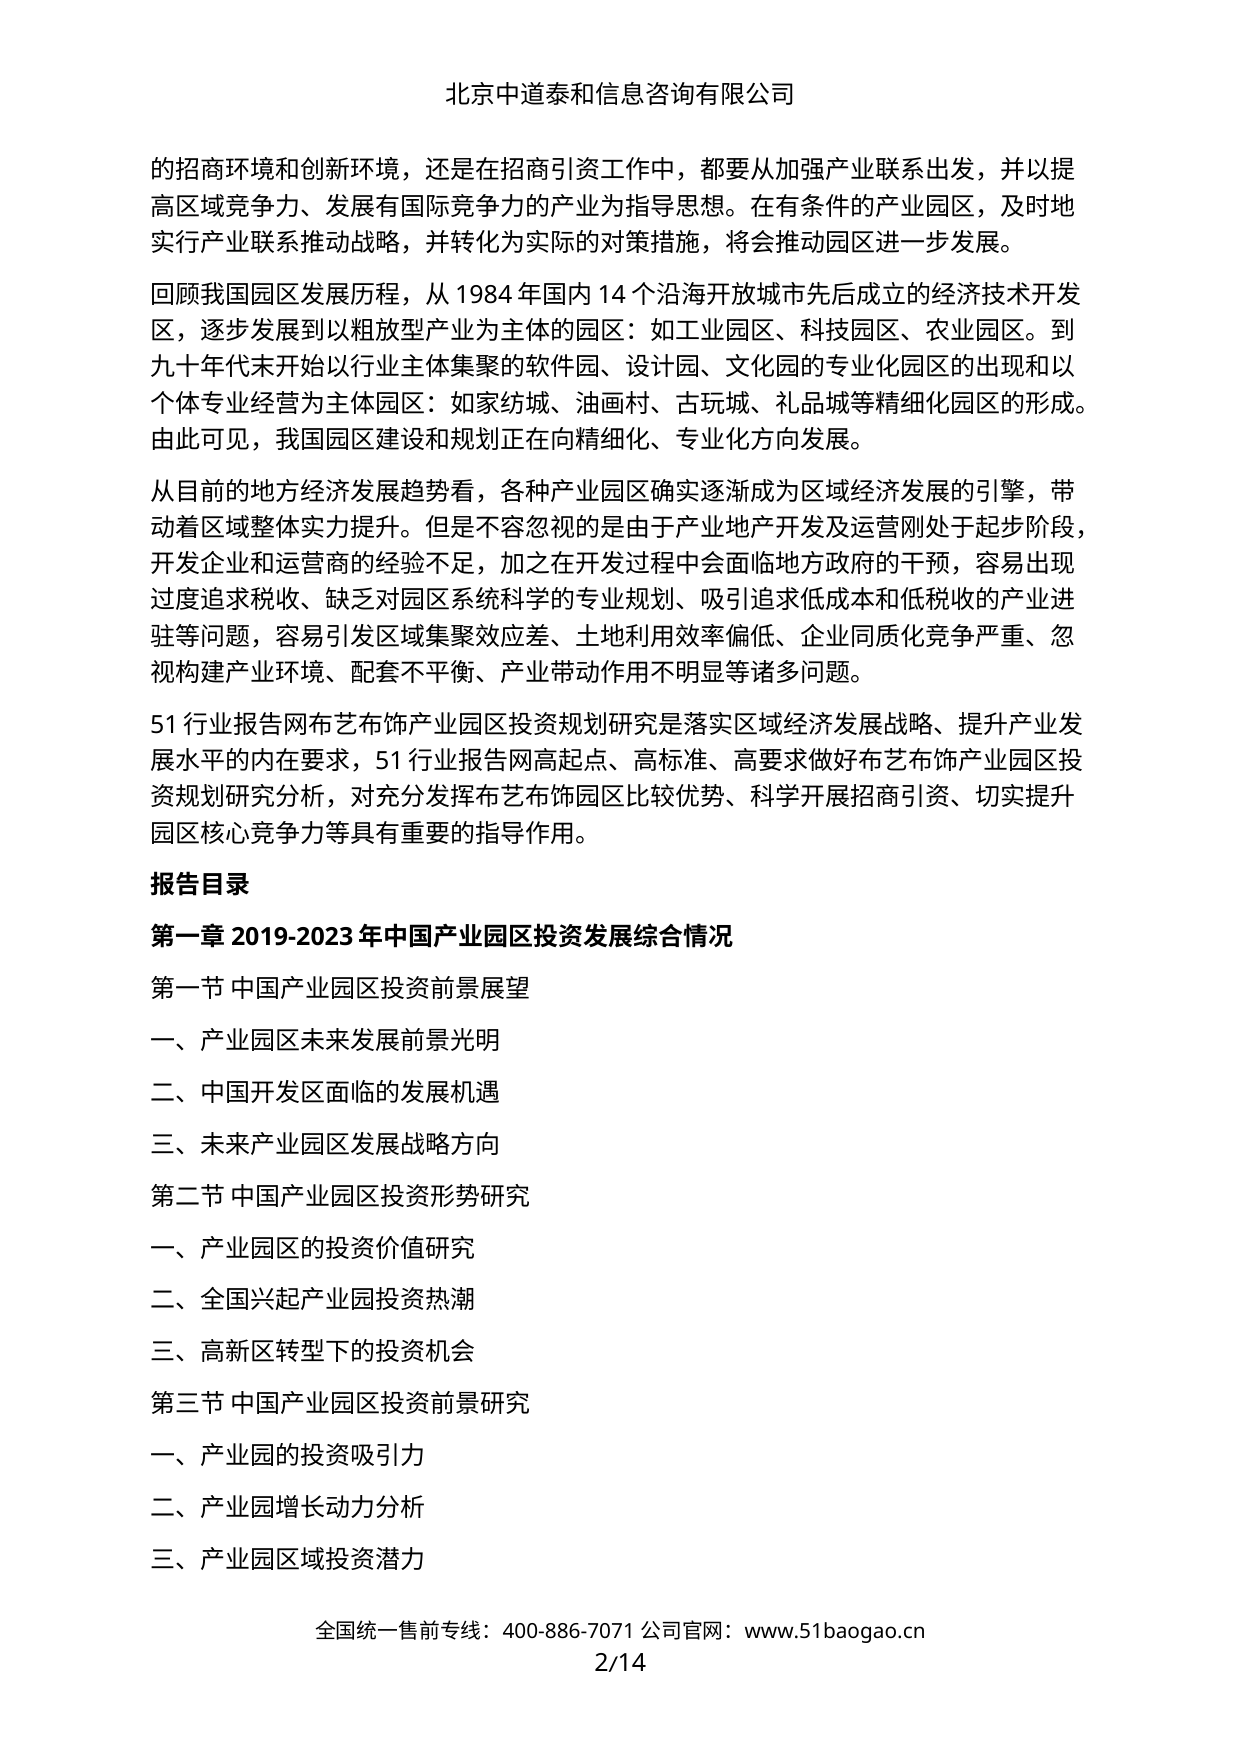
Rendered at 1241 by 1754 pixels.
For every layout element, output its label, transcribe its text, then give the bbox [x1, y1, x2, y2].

text 三、产业园区域投资潜力 [150, 1539, 1090, 1576]
text 二、中国开发区面临的发展机遇 [150, 1072, 1090, 1109]
text 回顾我国园区发展历程，从1984年国内14个沿海开放城市先后成立的经济技术开发区，逐步发展到以粗放型产业为主体的园区：如工业园区、科技园区、农业园区。到九十年代末开始以行业主体集聚的软件园、设计园、文化园的专业化园区的出现和以个体专业经营为主体园区：如家纺城、油画村、古玩城、礼品城等精细化园区的形成。由此可见，我国园区建设和规划正在向精细化、专业化方向发展。 [150, 274, 1090, 456]
text 51行业报告网布艺布饰产业园区投资规划研究是落实区域经济发展战略、提升产业发展水平的内在要求，51行业报告网高起点、高标准、高要求做好布艺布饰产业园区投资规划研究分析，对充分发挥布艺布饰园区比较优势、科学开展招商引资、切实提升园区核心竞争力等具有重要的指导作用。 [150, 704, 1090, 849]
text 第二节 中国产业园区投资形势研究 [150, 1176, 1090, 1212]
text 报告目录 [150, 865, 1090, 901]
text 第三节 中国产业园区投资前景研究 [150, 1384, 1090, 1420]
text 一、产业园区未来发展前景光明 [150, 1021, 1090, 1057]
text 二、产业园增长动力分析 [150, 1487, 1090, 1524]
text 一、产业园的投资吸引力 [150, 1436, 1090, 1472]
text 第一章 2019-2023年中国产业园区投资发展综合情况 [150, 917, 1090, 953]
text 第一节 中国产业园区投资前景展望 [150, 969, 1090, 1005]
text 二、全国兴起产业园投资热潮 [150, 1280, 1090, 1316]
text 从目前的地方经济发展趋势看，各种产业园区确实逐渐成为区域经济发展的引擎，带动着区域整体实力提升。但是不容忽视的是由于产业地产开发及运营刚处于起步阶段，开发企业和运营商的经验不足，加之在开发过程中会面临地方政府的干预，容易出现过度追求税收、缺乏对园区系统科学的专业规划、吸引追求低成本和低税收的产业进驻等问题，容易引发区域集聚效应差、土地利用效率偏低、企业同质化竞争严重、忽视构建产业环境、配套不平衡、产业带动作用不明显等诸多问题。 [150, 471, 1090, 689]
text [150, 150, 1090, 259]
text 三、高新区转型下的投资机会 [150, 1332, 1090, 1368]
text 一、产业园区的投资价值研究 [150, 1228, 1090, 1264]
text 三、未来产业园区发展战略方向 [150, 1124, 1090, 1161]
